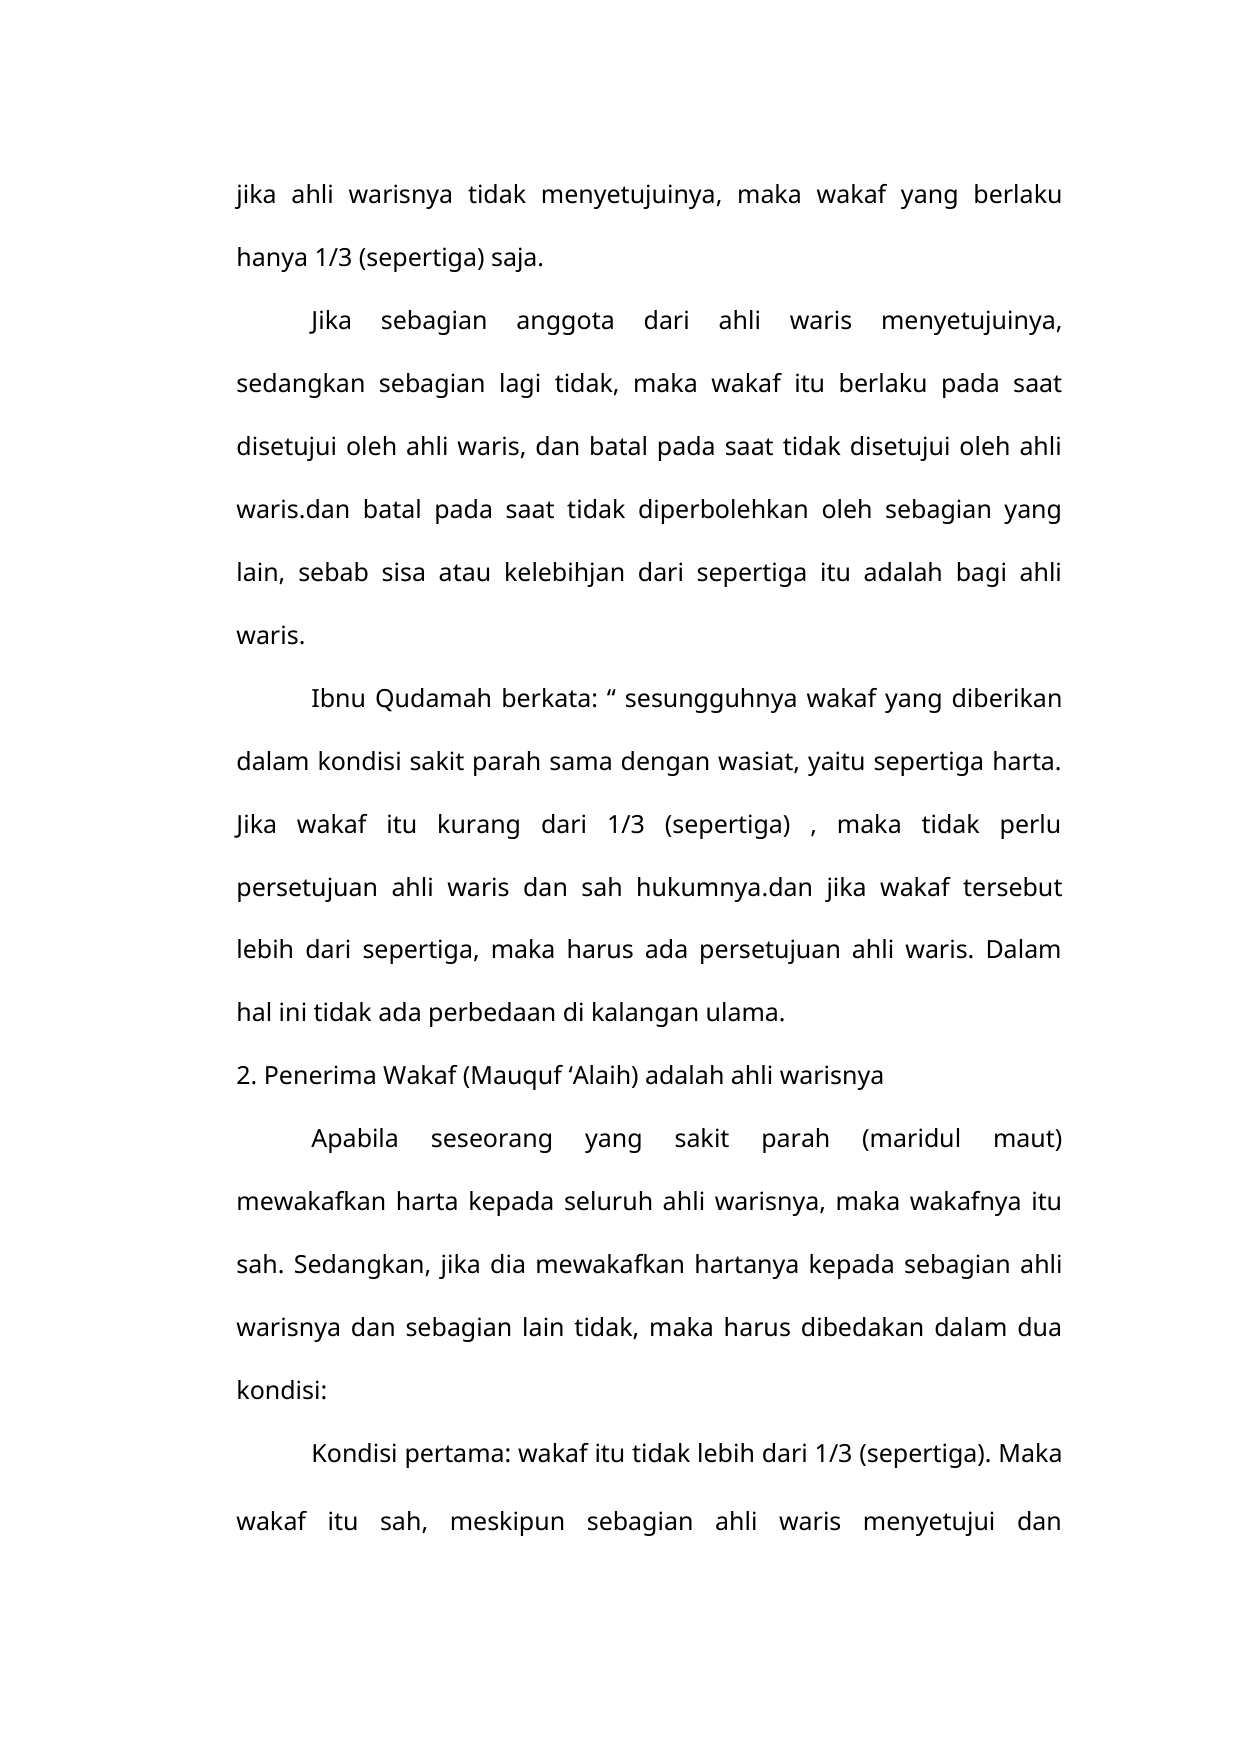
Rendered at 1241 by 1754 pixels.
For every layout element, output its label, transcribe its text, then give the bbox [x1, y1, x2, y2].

text 2. Penerima Wakaf (Mauquf ‘Alaih) adalah ahli warisnya [236, 1058, 1063, 1092]
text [236, 177, 1063, 274]
text Jika sebagian anggota dari ahli waris menyetujuinya, sedangkan sebagian lagi tidak, maka wakaf itu berlaku pada saat disetujui oleh ahli waris, dan batal pada saat tidak disetujui oleh ahli waris.dan batal pada saat tidak diperbolehkan oleh sebagian yang lain, sebab sisa atau kelebihjan dari sepertiga itu adalah bagi ahli waris. [236, 303, 1063, 652]
text Apabila seseorang yang sakit parah (maridul maut) mewakafkan harta kepada seluruh ahli warisnya, maka wakafnya itu sah. Sedangkan, jika dia mewakafkan hartanya kepada sebagian ahli warisnya dan sebagian lain tidak, maka harus dibedakan dalam dua kondisi: [236, 1121, 1063, 1407]
text Ibnu Qudamah berkata: “ sesungguhnya wakaf yang diberikan dalam kondisi sakit parah sama dengan wasiat, yaitu sepertiga harta. Jika wakaf itu kurang dari 1/3 (sepertiga) , maka tidak perlu persetujuan ahli waris dan sah hukumnya.dan jika wakaf tersebut lebih dari sepertiga, maka harus ada persetujuan ahli waris. Dalam hal ini tidak ada perbedaan di kalangan ulama. [236, 681, 1063, 1029]
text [236, 1436, 1063, 1538]
